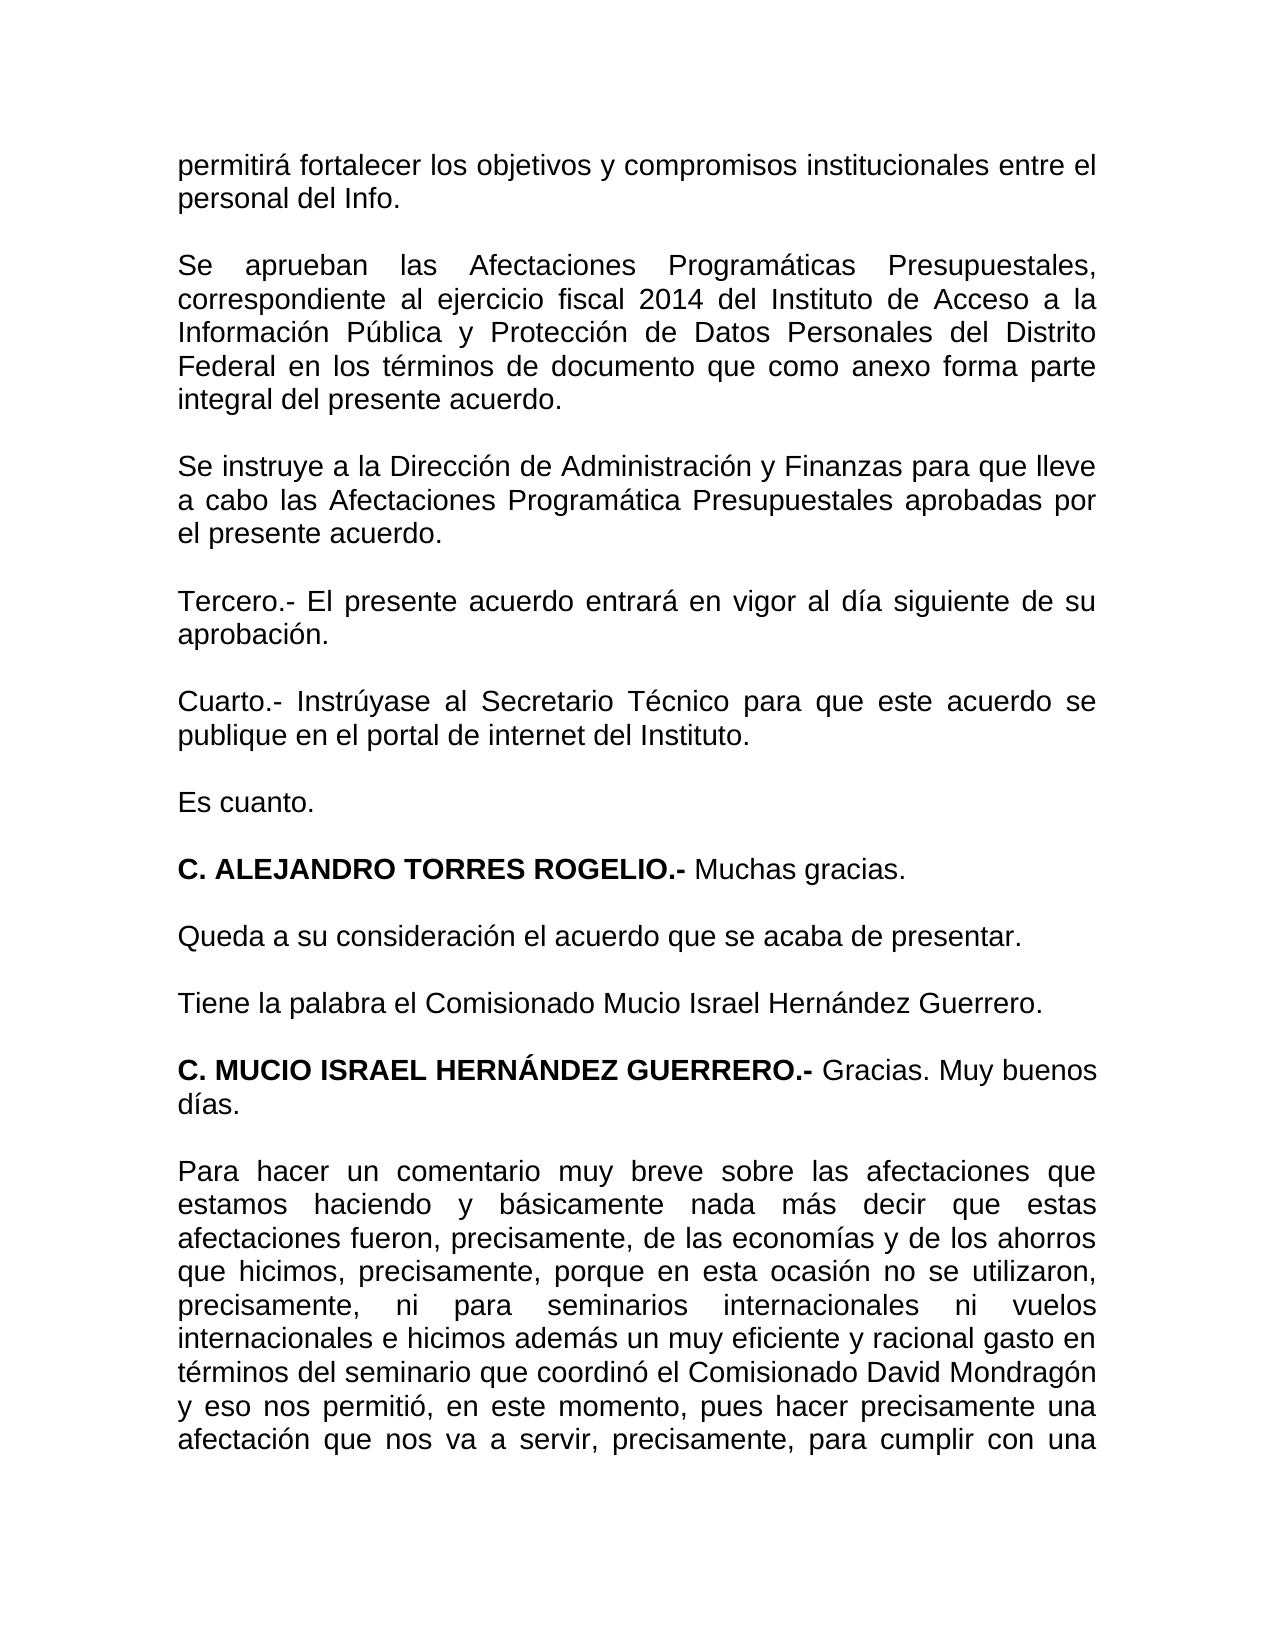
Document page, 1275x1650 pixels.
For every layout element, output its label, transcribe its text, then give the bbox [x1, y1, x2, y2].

text Es cuanto. [177, 785, 1098, 818]
text Tiene la palabra el Comisionado Mucio Israel Hernández Guerrero. [177, 986, 1098, 1020]
text C. ALEJANDRO TORRES ROGELIO.- Muchas gracias. [177, 852, 1098, 886]
text C. MUCIO ISRAEL HERNÁNDEZ GUERRERO.- Gracias. Muy buenos días. [177, 1053, 1098, 1120]
text Cuarto.- Instrúyase al Secretario Técnico para que este acuerdo se publique en el portal de internet del Instituto. [177, 684, 1098, 751]
text Se instruye a la Dirección de Administración y Finanzas para que lleve a cabo las Afectaciones Programática Presupuestales aprobadas por el presente acuerdo. [177, 449, 1098, 550]
text Queda a su consideración el acuerdo que se acaba de presentar. [177, 919, 1098, 953]
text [177, 148, 1098, 215]
text Se aprueban las Afectaciones Programáticas Presupuestales, correspondiente al ejercicio fiscal 2014 del Instituto de Acceso a la Información Pública y Protección de Datos Personales del Distrito Federal en los términos de documento que como anexo forma parte integral del presente acuerdo. [177, 248, 1098, 416]
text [177, 1154, 1098, 1456]
text Tercero.- El presente acuerdo entrará en vigor al día siguiente de su aprobación. [177, 584, 1098, 651]
